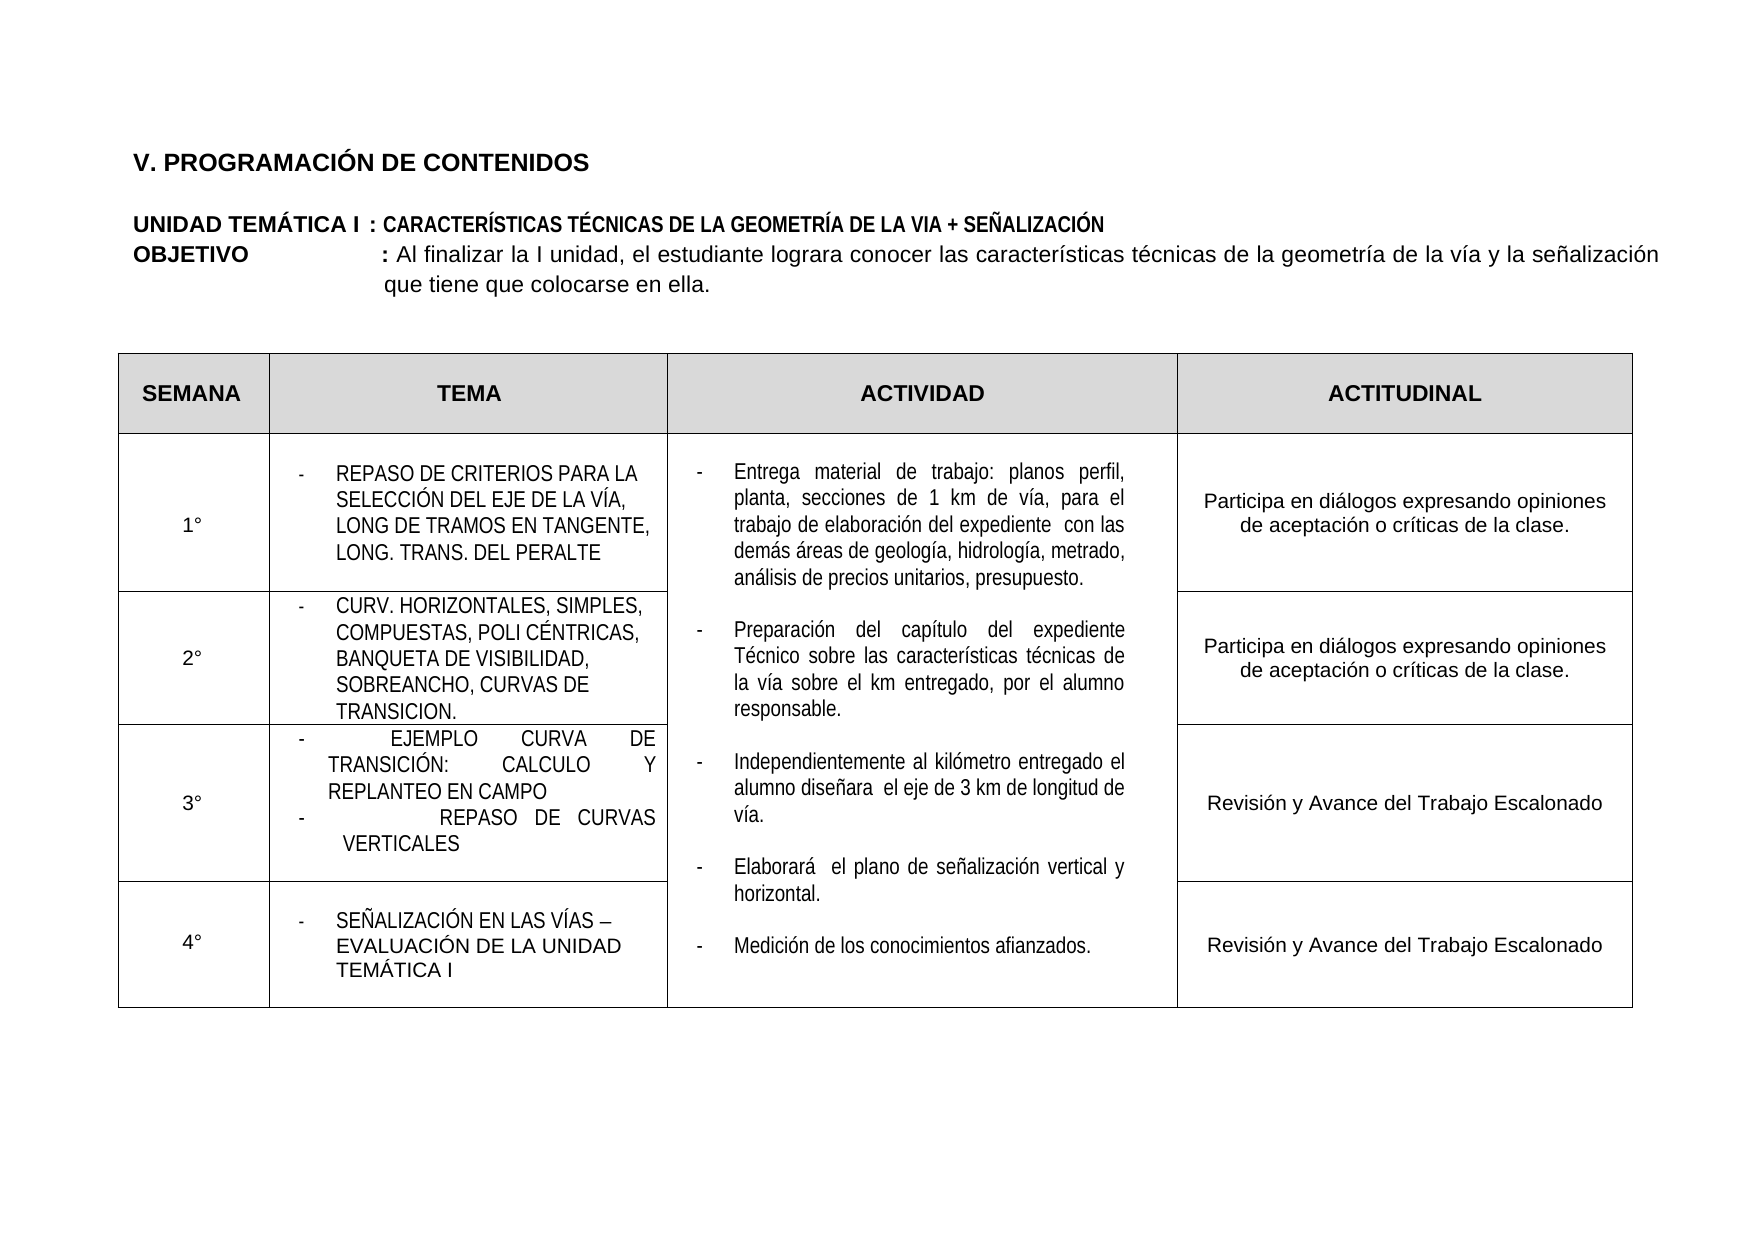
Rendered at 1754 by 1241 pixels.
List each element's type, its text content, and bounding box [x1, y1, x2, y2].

table_cell 3° [119, 725, 269, 881]
table_header ACTIVIDAD [668, 354, 1177, 433]
table_header TEMA [270, 354, 667, 433]
table_header ACTITUDINAL [1178, 354, 1632, 433]
table_cell Revisión y Avance del Trabajo Escalonado [1178, 882, 1632, 1007]
list OBJETIVO : Al finalizar la I unidad, el estudiante lograra conocer las características técnicas de la geometría de la vía y la señalización que tiene que colocarse en ella. [133, 241, 1660, 298]
table_cell 2° [119, 592, 269, 724]
table_cell CURV. HORIZONTALES, SIMPLES, COMPUESTAS, POLI CÉNTRICAS, BANQUETA DE VISIBILIDAD, SOBREANCHO, CURVAS DE TRANSICION. [270, 592, 667, 724]
table_cell 1° [119, 434, 269, 591]
list V. PROGRAMACIÓN DE CONTENIDOS [133, 148, 1660, 176]
table_cell Participa en diálogos expresando opiniones de aceptación o críticas de la clase. [1178, 434, 1632, 591]
table_cell Participa en diálogos expresando opiniones de aceptación o críticas de la clase. [1178, 592, 1632, 724]
table_cell REPASO DE CRITERIOS PARA LA SELECCIÓN DEL EJE DE LA VÍA, LONG DE TRAMOS EN TANGENTE, LONG. TRANS. DEL PERALTE [270, 434, 667, 591]
list UNIDAD TEMÁTICA I : CARACTERÍSTICAS TÉCNICAS DE LA GEOMETRÍA DE LA VIA + SEÑALIZACIÓN [133, 211, 1660, 237]
table_cell - EJEMPLO CURVA DE TRANSICIÓN: CALCULO Y REPLANTEO EN CAMPO - REPASO DE CURVAS VERTICALES [270, 725, 667, 881]
table_cell SEÑALIZACIÓN EN LAS VÍAS – EVALUACIÓN DE LA UNIDAD TEMÁTICA I [270, 882, 667, 1007]
table_cell Entrega material de trabajo: planos perfil, planta, secciones de 1 km de vía, para el trabajo de elaboración del expediente con las demás áreas de geología, hidrología, metrado, análisis de precios unitarios, presupuesto. Preparación del capítulo del expediente Técnico sobre las características técnicas de la vía sobre el km entregado, por el alumno responsable. Independientemente al kilómetro entregado el alumno diseñara el eje de 3 km de longitud de vía. Elaborará el plano de señalización vertical y horizontal. Medición de los conocimientos afianzados. [668, 434, 1177, 1007]
table_cell Revisión y Avance del Trabajo Escalonado [1178, 725, 1632, 881]
table_cell 4° [119, 882, 269, 1007]
table_header SEMANA [119, 354, 269, 433]
